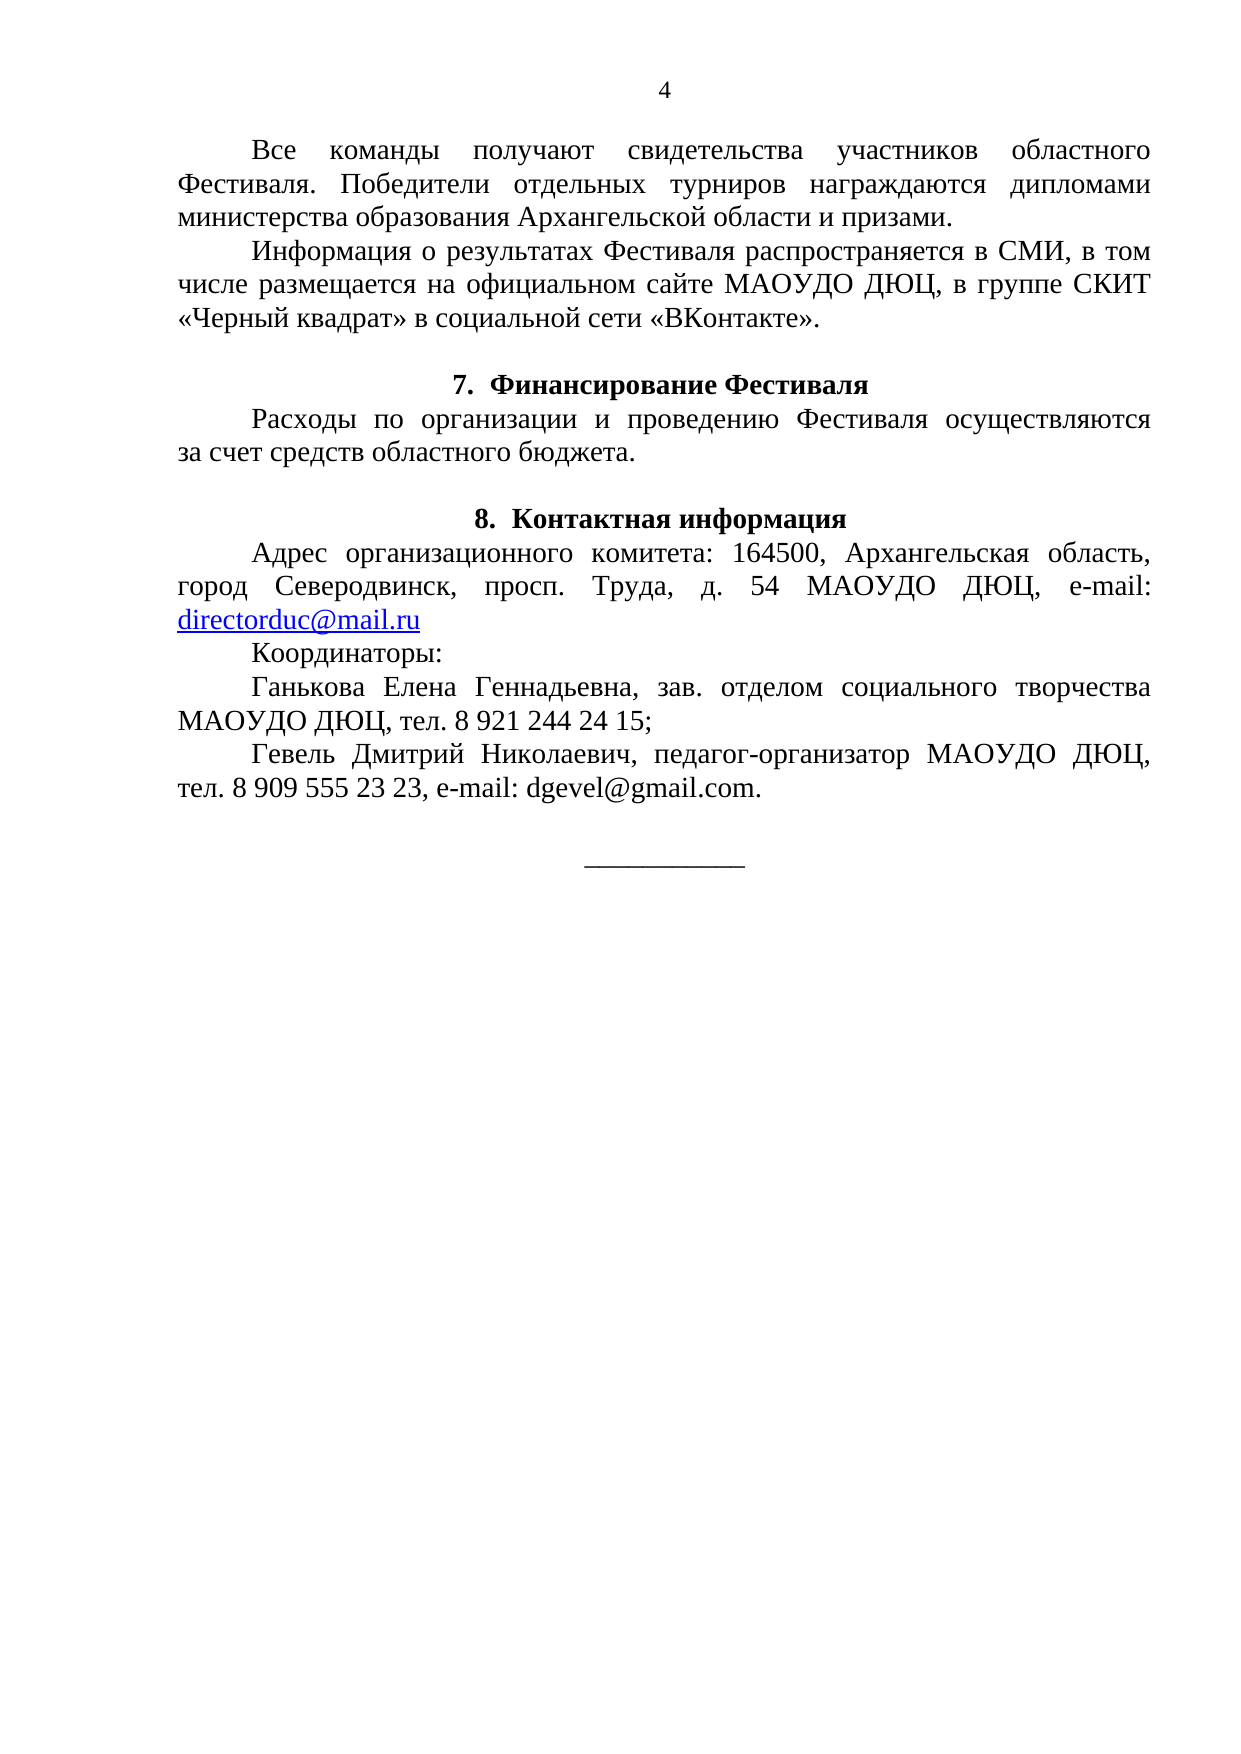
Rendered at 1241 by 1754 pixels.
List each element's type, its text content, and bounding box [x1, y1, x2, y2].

text Расходы по организации и проведению Фестиваля осуществляются за счет средств областного бюджета. [177, 401, 1152, 468]
text Адрес организационного комитета: 164500, Архангельская область, город Северодвинск, просп. Труда, д. 54 МАОУДО ДЮЦ, e-mail: directorduc@mail.ru [177, 535, 1152, 636]
text Все команды получают свидетельства участников областного Фестиваля. Победители отдельных турниров награждаются дипломами министерства образования Архангельской области и призами. [177, 132, 1152, 233]
text ___________ [177, 837, 1152, 870]
text Ганькова Елена Геннадьевна, зав. отделом социального творчества МАОУДО ДЮЦ, тел. 8 921 244 24 15; [177, 669, 1152, 736]
list Контактная информация [169, 501, 1152, 535]
text Информация о результатах Фестиваля распространяется в СМИ, в том числе размещается на официальном сайте МАОУДО ДЮЦ, в группе СКИТ «Черный квадрат» в социальной сети «ВКонтакте». [177, 233, 1152, 334]
text Гевель Дмитрий Николаевич, педагог-организатор МАОУДО ДЮЦ, тел. 8 909 555 23 23, e-mail: dgevel@gmail.com. [177, 736, 1152, 803]
text Координаторы: [177, 636, 1152, 669]
list Финансирование Фестиваля [169, 367, 1152, 401]
